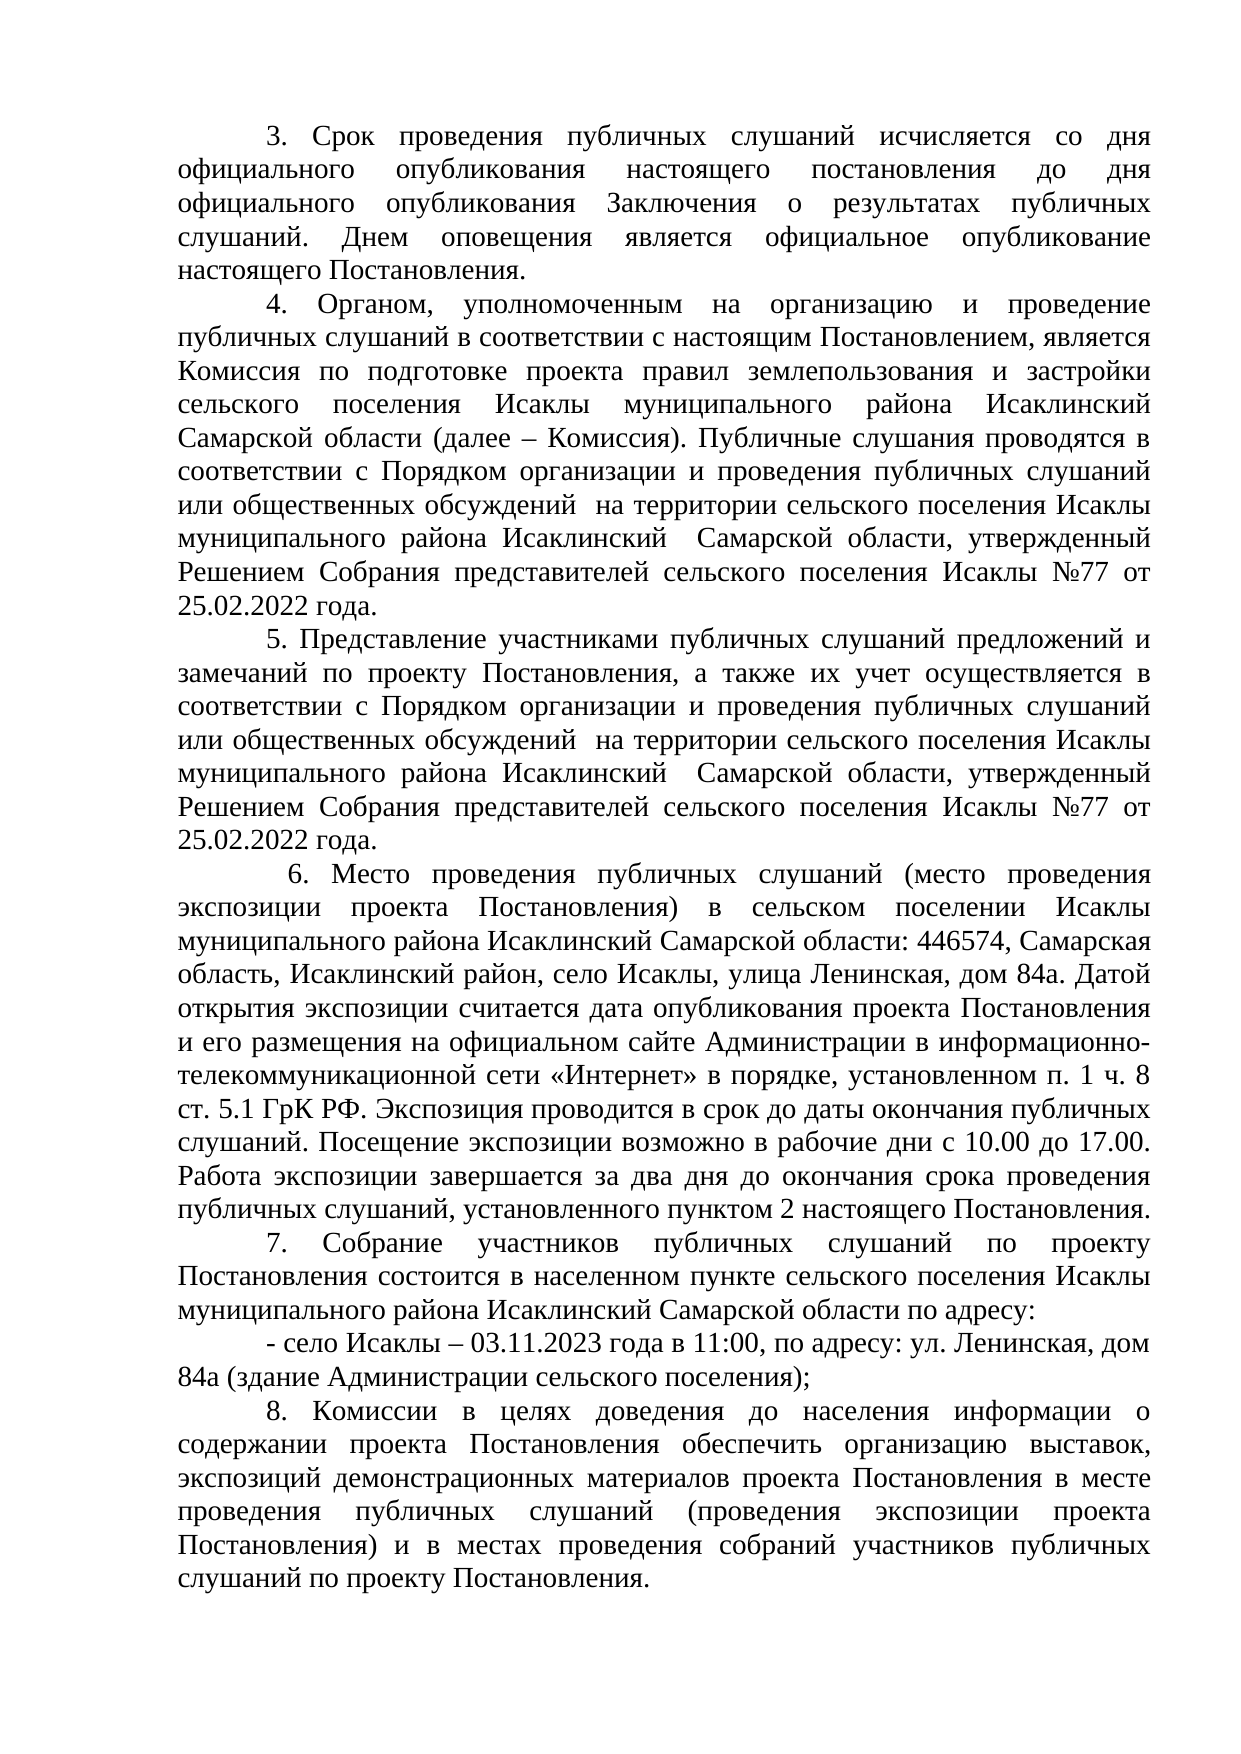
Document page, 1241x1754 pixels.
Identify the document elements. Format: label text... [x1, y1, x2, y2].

text 3. Срок проведения публичных слушаний исчисляется со дня официального опубликования настоящего постановления до дня официального опубликования Заключения о результатах публичных слушаний. Днем оповещения является официальное опубликование настоящего Постановления. [177, 118, 1152, 286]
text 4. Органом, уполномоченным на организацию и проведение публичных слушаний в соответствии с настоящим Постановлением, является Комиссия по подготовке проекта правил землепользования и застройки сельского поселения Исаклы муниципального района Исаклинский Самарской области (далее – Комиссия). Публичные слушания проводятся в соответствии с Порядком организации и проведения публичных слушаний или общественных обсуждений на территории сельского поселения Исаклы муниципального района Исаклинский Самарской области, утвержденный Решением Собрания представителей сельского поселения Исаклы №77 от 25.02.2022 года. [177, 286, 1152, 621]
text - село Исаклы – 03.11.2023 года в 11:00, по адресу: ул. Ленинская, дом 84а (здание Администрации сельского поселения); [177, 1326, 1152, 1393]
text 6. Место проведения публичных слушаний (место проведения экспозиции проекта Постановления) в сельском поселении Исаклы муниципального района Исаклинский Самарской области: 446574, Самарская область, Исаклинский район, село Исаклы, улица Ленинская, дом 84а. Датой открытия экспозиции считается дата опубликования проекта Постановления и его размещения на официальном сайте Администрации в информационно-телекоммуникационной сети «Интернет» в порядке, установленном п. 1 ч. 8 ст. 5.1 ГрК РФ. Экспозиция проводится в срок до даты окончания публичных слушаний. Посещение экспозиции возможно в рабочие дни с 10.00 до 17.00. Работа экспозиции завершается за два дня до окончания срока проведения публичных слушаний, установленного пунктом 2 настоящего Постановления. [177, 856, 1152, 1225]
text 7. Собрание участников публичных слушаний по проекту Постановления состоится в населенном пункте сельского поселения Исаклы муниципального района Исаклинский Самарской области по адресу: [177, 1225, 1152, 1326]
text 8. Комиссии в целях доведения до населения информации о содержании проекта Постановления обеспечить организацию выставок, экспозиций демонстрационных материалов проекта Постановления в месте проведения публичных слушаний (проведения экспозиции проекта Постановления) и в местах проведения собраний участников публичных слушаний по проекту Постановления. [177, 1393, 1152, 1594]
text 5. Представление участниками публичных слушаний предложений и замечаний по проекту Постановления, а также их учет осуществляется в соответствии с Порядком организации и проведения публичных слушаний или общественных обсуждений на территории сельского поселения Исаклы муниципального района Исаклинский Самарской области, утвержденный Решением Собрания представителей сельского поселения Исаклы №77 от 25.02.2022 года. [177, 621, 1152, 856]
